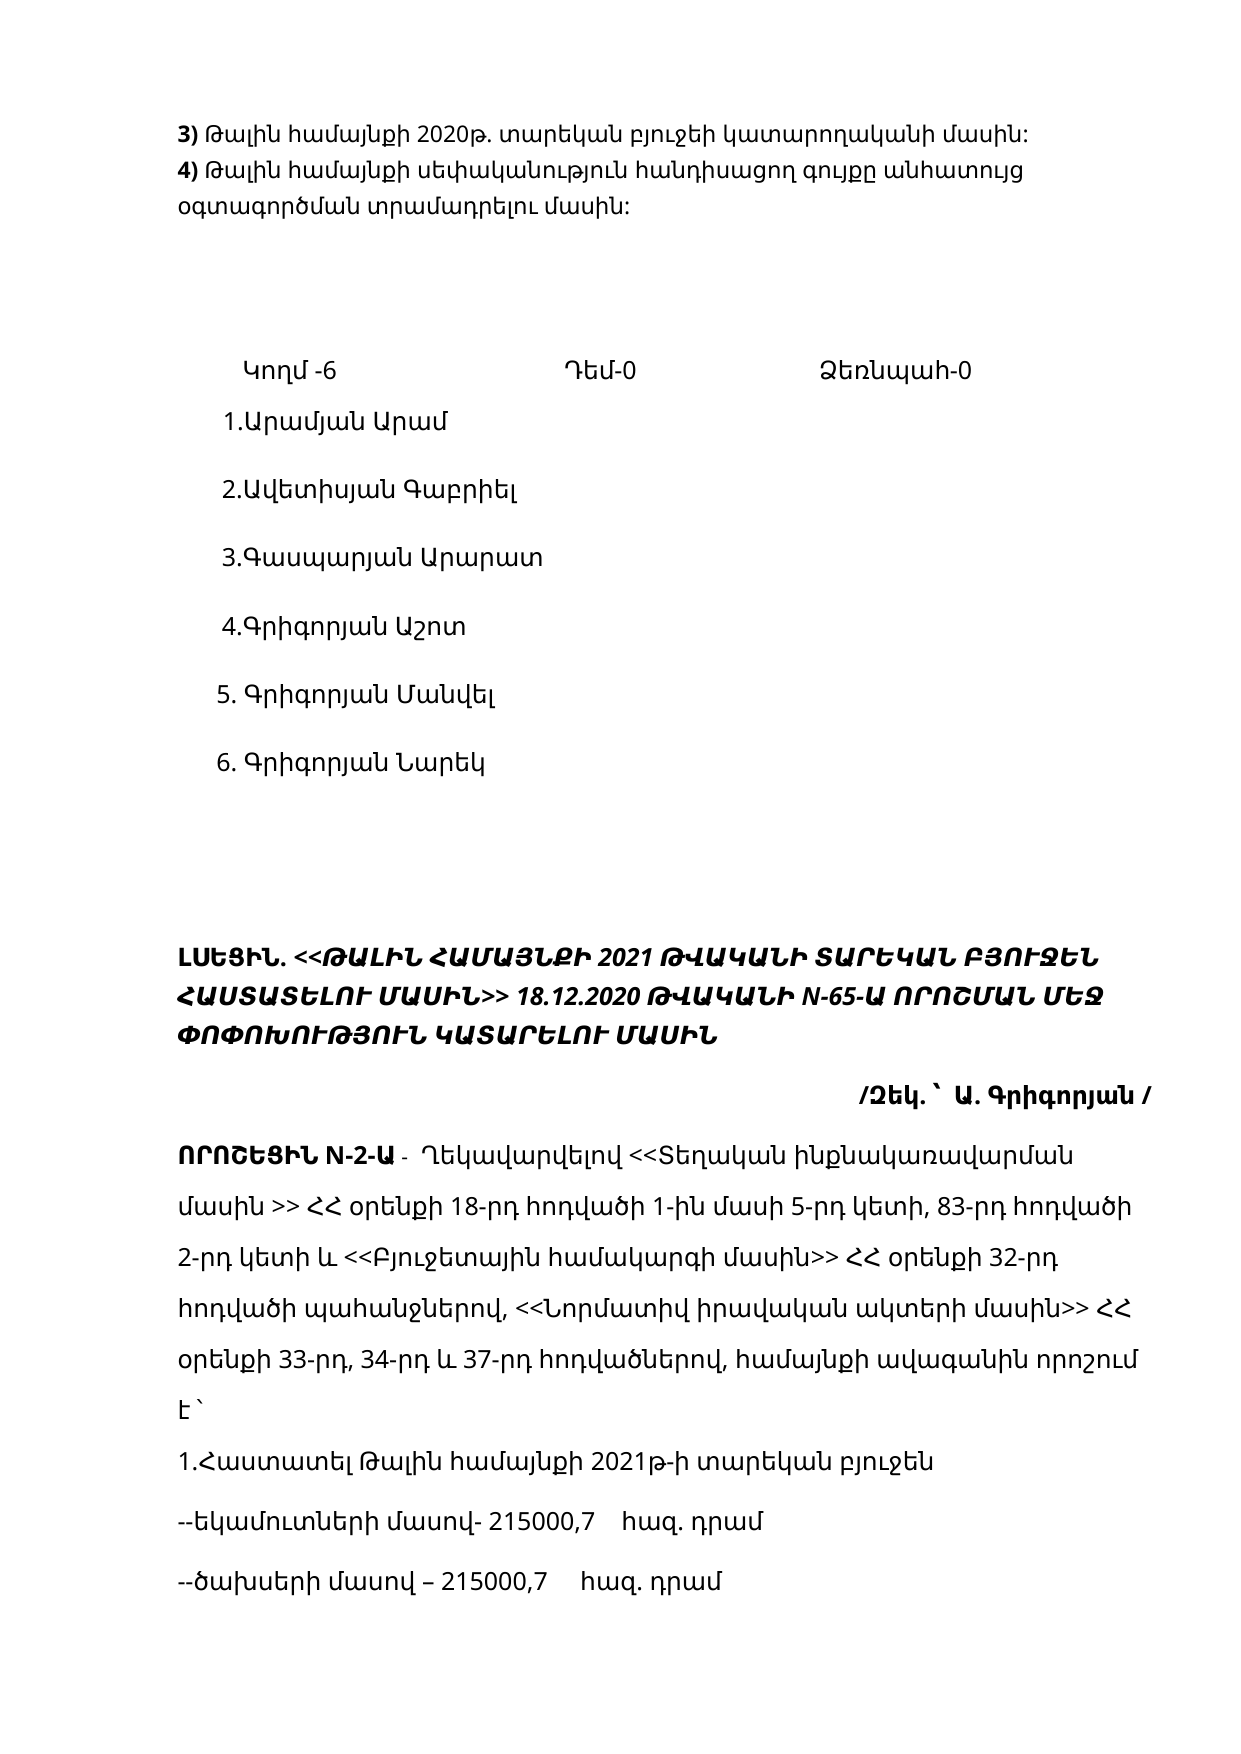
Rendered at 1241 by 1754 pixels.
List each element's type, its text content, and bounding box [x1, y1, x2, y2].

text --ծախսերի մասով – 215000,7 հազ. դրամ [177, 1564, 1152, 1598]
list 5. Գրիգորյան Մանվել [177, 676, 1152, 710]
list 6. Գրիգորյան Նարեկ [177, 744, 1152, 778]
text ՈՐՈՇԵՑԻՆ N-2-Ա - Ղեկավարվելով <<Տեղական ինքնակառավարման մասին >> ՀՀ օրենքի 18-րդ հոդվածի 1-ին մասի 5-րդ կետի, 83-րդ հոդվածի 2-րդ կետի և <<Բյուջետային համակարգի մասին>> ՀՀ օրենքի 32-րդ հոդվածի պահանջներով, <<Նորմատիվ իրավական ակտերի մասին>> ՀՀ օրենքի 33-րդ, 34-րդ և 37-րդ հոդվածներով, համայնքի ավագանին որոշում է ՝ [177, 1138, 1152, 1427]
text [177, 118, 1152, 221]
text ԼՍԵՑԻՆ. <<ԹԱԼԻՆ ՀԱՄԱՅՆՔԻ 2021 ԹՎԱԿԱՆԻ ՏԱՐԵԿԱՆ ԲՅՈՒՋԵՆ ՀԱՍՏԱՏԵԼՈՒ ՄԱՍԻՆ>> 18.12.2020 ԹՎԱԿԱՆԻ N-65-Ա ՈՐՈՇՄԱՆ ՄԵՋ ՓՈՓՈԽՈՒԹՅՈՒՆ ԿԱՏԱՐԵԼՈՒ ՄԱՍԻՆ [177, 939, 1152, 1052]
list 1.Արամյան Արամ 2.Ավետիսյան Գաբրիել 3.Գասպարյան Արարատ 4.Գրիգորյան Աշոտ [177, 404, 1152, 642]
text /Զեկ. ՝ Ա. Գրիգորյան / [177, 1078, 1152, 1112]
text 1.Հաստատել Թալին համայնքի 2021թ-ի տարեկան բյուջեն [177, 1444, 1152, 1478]
text Կողմ -6 Դեմ-0 Ձեռնպահ-0 [177, 353, 1152, 387]
text --եկամուտների մասով- 215000,7 հազ. դրամ [177, 1504, 1152, 1538]
